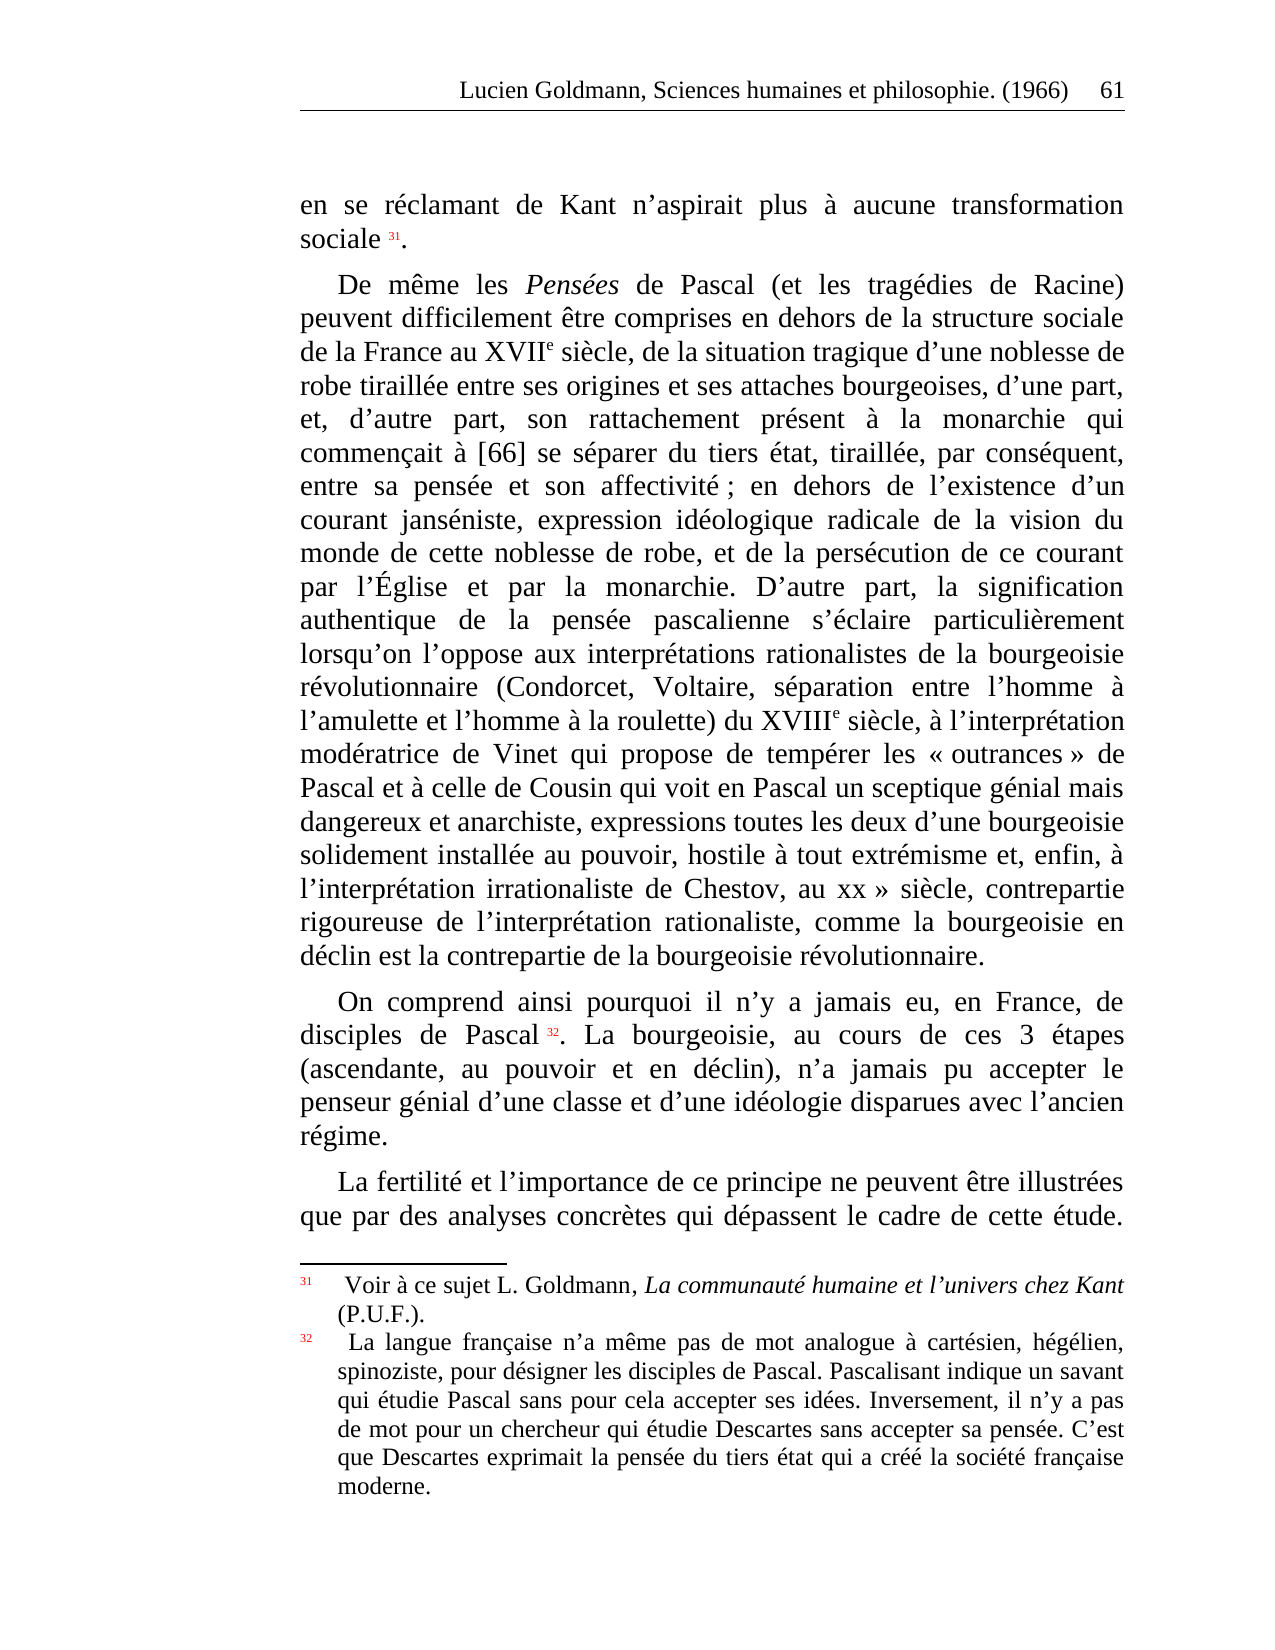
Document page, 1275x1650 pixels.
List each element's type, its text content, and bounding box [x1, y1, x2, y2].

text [300, 1164, 1125, 1231]
text De même les Pensées de Pascal (et les tragédies de Racine) peuvent difficilement être comprises en dehors de la structure sociale de la France au XVIIe siècle, de la situation tragique d’une noblesse de robe tiraillée entre ses origines et ses attaches bourgeoises, d’une part, et, d’autre part, son rattachement présent à la monarchie qui commençait à [66] se séparer du tiers état, tiraillée, par conséquent, entre sa pensée et son affectivité ; en dehors de l’existence d’un courant janséniste, expression idéologique radicale de la vision du monde de cette noblesse de robe, et de la persécution de ce courant par l’Église et par la monarchie. D’autre part, la signification authentique de la pensée pascalienne s’éclaire particulièrement lorsqu’on l’oppose aux interprétations rationalistes de la bourgeoisie révolutionnaire (Condorcet, Voltaire, séparation entre l’homme à l’amulette et l’homme à la roulette) du XVIIIe siècle, à l’interprétation modératrice de Vinet qui propose de tempérer les « outrances » de Pascal et à celle de Cousin qui voit en Pascal un sceptique génial mais dangereux et anarchiste, expressions toutes les deux d’une bourgeoisie solidement installée au pouvoir, hostile à tout extrémisme et, enfin, à l’interprétation irrationaliste de Chestov, au xx » siècle, contrepartie rigoureuse de l’interprétation rationaliste, comme la bourgeoisie en déclin est la contrepartie de la bourgeoisie révolutionnaire. [300, 267, 1125, 971]
text On comprend ainsi pourquoi il n’y a jamais eu, en France, de disciples de Pascal . La bourgeoisie, au cours de ces 3 étapes (ascendante, au pouvoir et en déclin), n’a jamais pu accepter le penseur génial d’une classe et d’une idéologie disparues avec l’ancien régime. [300, 984, 1125, 1152]
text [300, 187, 1125, 254]
